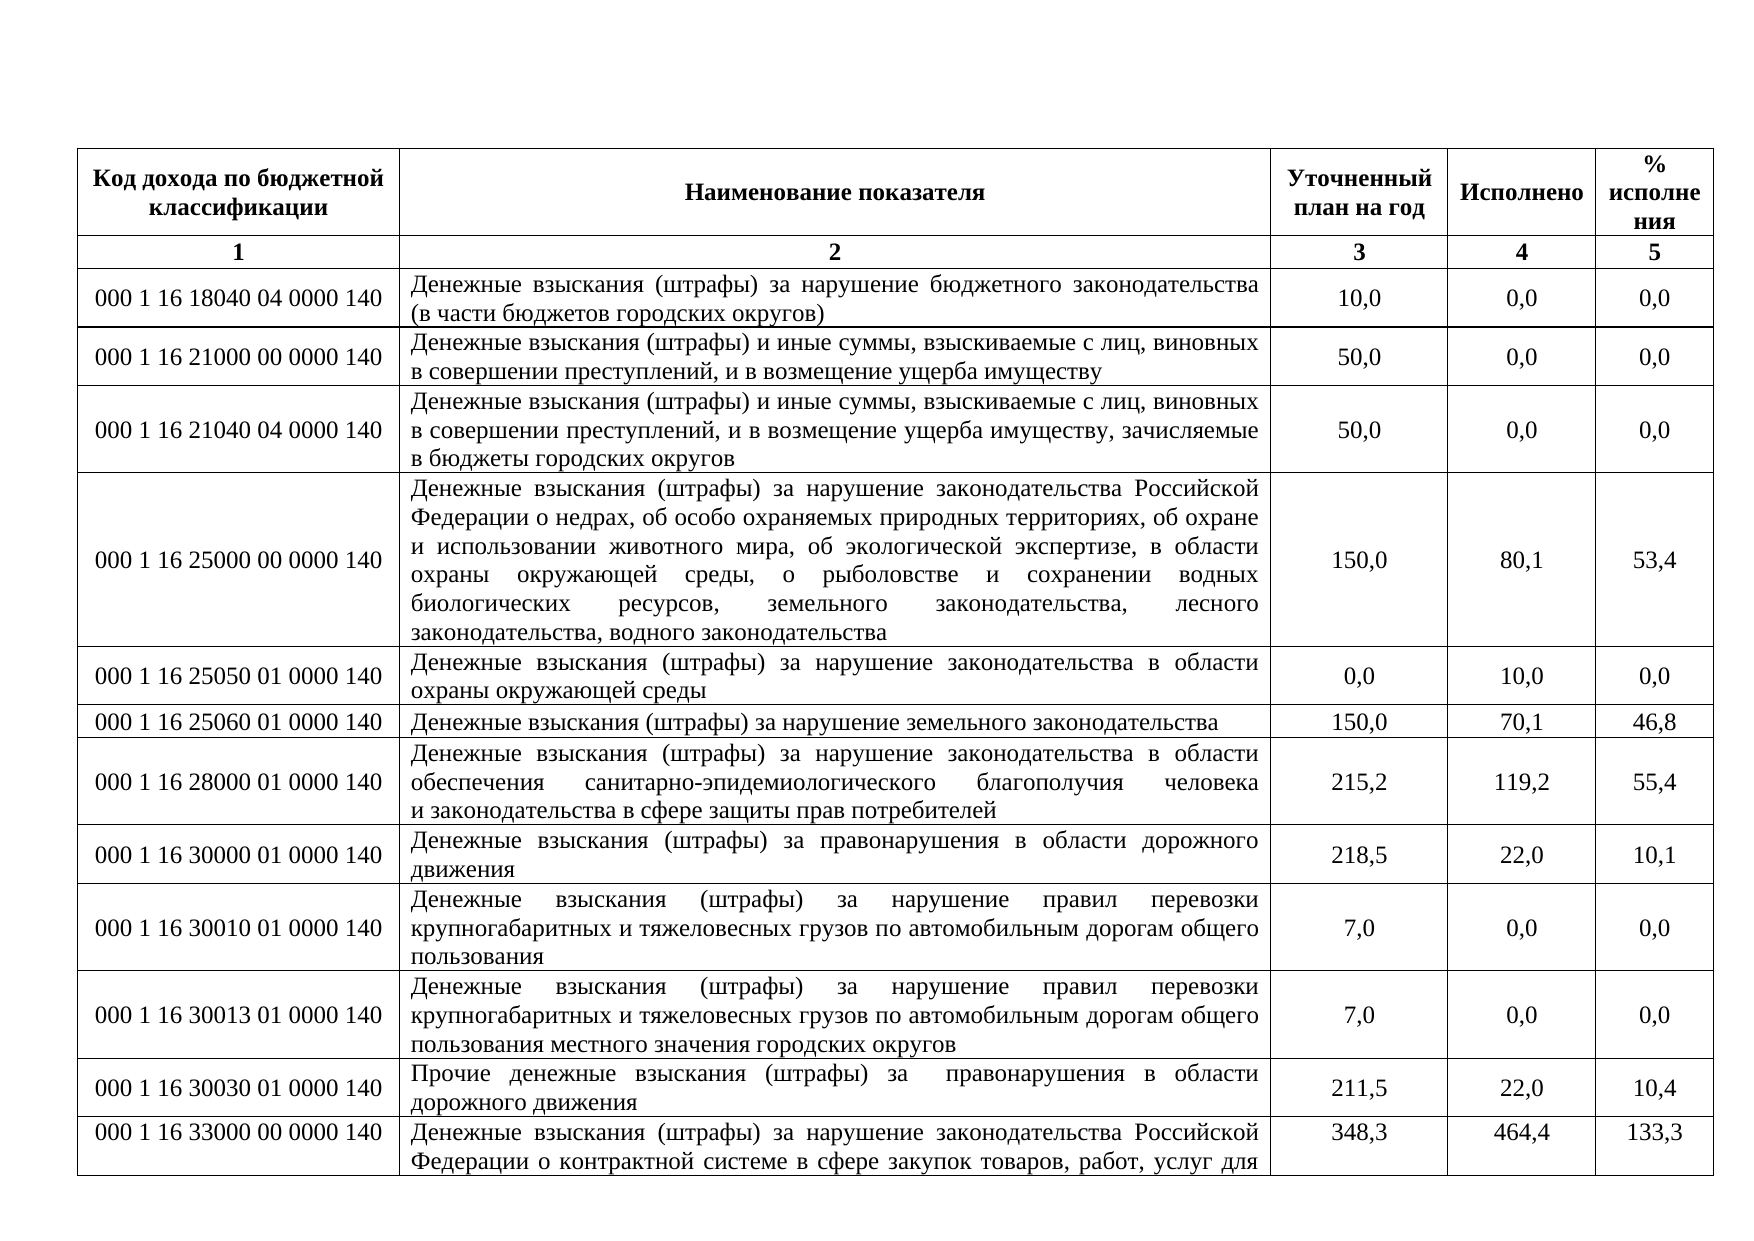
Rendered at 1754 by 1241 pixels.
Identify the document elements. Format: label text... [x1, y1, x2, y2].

table_cell 50,0 [1271, 328, 1447, 385]
table_cell 000 1 16 21040 04 0000 140 [78, 386, 399, 472]
table_cell 000 1 16 30013 01 0000 140 [78, 971, 399, 1057]
table_cell 0,0 [1596, 647, 1713, 704]
table_cell 7,0 [1271, 971, 1447, 1057]
table_cell 80,1 [1448, 473, 1595, 646]
table_cell 10,1 [1596, 825, 1713, 883]
table_cell 215,2 [1271, 738, 1447, 824]
table_cell 7,0 [1271, 884, 1447, 970]
table_cell 348,3 [1271, 1117, 1447, 1174]
table_cell 0,0 [1448, 328, 1595, 385]
table_cell 0,0 [1596, 328, 1713, 385]
table_cell 119,2 [1448, 738, 1595, 824]
table_cell 10,0 [1271, 269, 1447, 326]
table_cell 10,0 [1448, 647, 1595, 704]
table_cell 0,0 [1448, 971, 1595, 1057]
table_cell Денежные взыскания (штрафы) за нарушение законодательства в области охраны окружающей среды [400, 647, 1270, 704]
table_cell 0,0 [1448, 386, 1595, 472]
table_cell Прочие денежные взыскания (штрафы) за правонарушения в области дорожного движения [400, 1059, 1270, 1116]
table_cell 000 1 16 25050 01 0000 140 [78, 647, 399, 704]
table_cell 46,8 [1596, 705, 1713, 737]
table_cell 55,4 [1596, 738, 1713, 824]
table_cell 0,0 [1596, 971, 1713, 1057]
table_cell Денежные взыскания (штрафы) за правонарушения в области дорожного движения [400, 825, 1270, 883]
table_cell 10,4 [1596, 1059, 1713, 1116]
table_cell 1 [78, 236, 399, 268]
table_cell 2 [400, 236, 1270, 268]
table_cell Денежные взыскания (штрафы) за нарушение бюджетного законодательства (в части бюджетов городских округов) [400, 269, 1270, 326]
table_cell Денежные взыскания (штрафы) и иные суммы, взыскиваемые с лиц, виновных в совершении преступлений, и в возмещение ущерба имуществу [400, 328, 1270, 385]
table_cell 000 1 16 28000 01 0000 140 [78, 738, 399, 824]
table_cell 000 1 16 25060 01 0000 140 [78, 705, 399, 737]
table_cell 0,0 [1596, 884, 1713, 970]
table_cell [400, 1117, 1270, 1174]
table_cell 000 1 16 30010 01 0000 140 [78, 884, 399, 970]
table_cell 000 1 16 21000 00 0000 140 [78, 328, 399, 385]
table_cell 0,0 [1596, 269, 1713, 326]
table_cell 464,4 [1448, 1117, 1595, 1174]
table_cell 211,5 [1271, 1059, 1447, 1116]
table_cell 3 [1271, 236, 1447, 268]
table_cell 0,0 [1448, 269, 1595, 326]
table_cell 000 1 16 33000 00 0000 140 [78, 1117, 399, 1174]
table_cell 53,4 [1596, 473, 1713, 646]
table_cell 5 [1596, 236, 1713, 268]
table_cell 22,0 [1448, 825, 1595, 883]
table_header Исполнено [1448, 149, 1595, 235]
table_cell 0,0 [1596, 386, 1713, 472]
table_cell Денежные взыскания (штрафы) и иные суммы, взыскиваемые с лиц, виновных в совершении преступлений, и в возмещение ущерба имуществу, зачисляемые в бюджеты городских округов [400, 386, 1270, 472]
table_cell 150,0 [1271, 473, 1447, 646]
table_cell 000 1 16 30000 01 0000 140 [78, 825, 399, 883]
table_cell 50,0 [1271, 386, 1447, 472]
table_cell Денежные взыскания (штрафы) за нарушение земельного законодательства [400, 705, 1270, 737]
table_cell 218,5 [1271, 825, 1447, 883]
table_cell 133,3 [1596, 1117, 1713, 1174]
table_cell 70,1 [1448, 705, 1595, 737]
table_cell Денежные взыскания (штрафы) за нарушение законодательства Российской Федерации о недрах, об особо охраняемых природных территориях, об охране и использовании животного мира, об экологической экспертизе, в области охраны окружающей среды, о рыболовстве и сохранении водных биологических ресурсов, земельного законодательства, лесного законодательства, водного законодательства [400, 473, 1270, 646]
table_cell 000 1 16 25000 00 0000 140 [78, 473, 399, 646]
table_cell 000 1 16 18040 04 0000 140 [78, 269, 399, 326]
table_header Уточненный план на год [1271, 149, 1447, 235]
table_cell 000 1 16 30030 01 0000 140 [78, 1059, 399, 1116]
table_cell Денежные взыскания (штрафы) за нарушение правил перевозки крупногабаритных и тяжеловесных грузов по автомобильным дорогам общего пользования [400, 884, 1270, 970]
table_header Наименование показателя [400, 149, 1270, 235]
table_cell 0,0 [1271, 647, 1447, 704]
table_cell 4 [1448, 236, 1595, 268]
table_header % исполнения [1596, 149, 1713, 235]
table_cell Денежные взыскания (штрафы) за нарушение правил перевозки крупногабаритных и тяжеловесных грузов по автомобильным дорогам общего пользования местного значения городских округов [400, 971, 1270, 1057]
table_cell Денежные взыскания (штрафы) за нарушение законодательства в области обеспечения санитарно-эпидемиологического благополучия человека и законодательства в сфере защиты прав потребителей [400, 738, 1270, 824]
table_cell 150,0 [1271, 705, 1447, 737]
table_header Код дохода по бюджетной классификации [78, 149, 399, 235]
table_cell 0,0 [1448, 884, 1595, 970]
table_cell 22,0 [1448, 1059, 1595, 1116]
